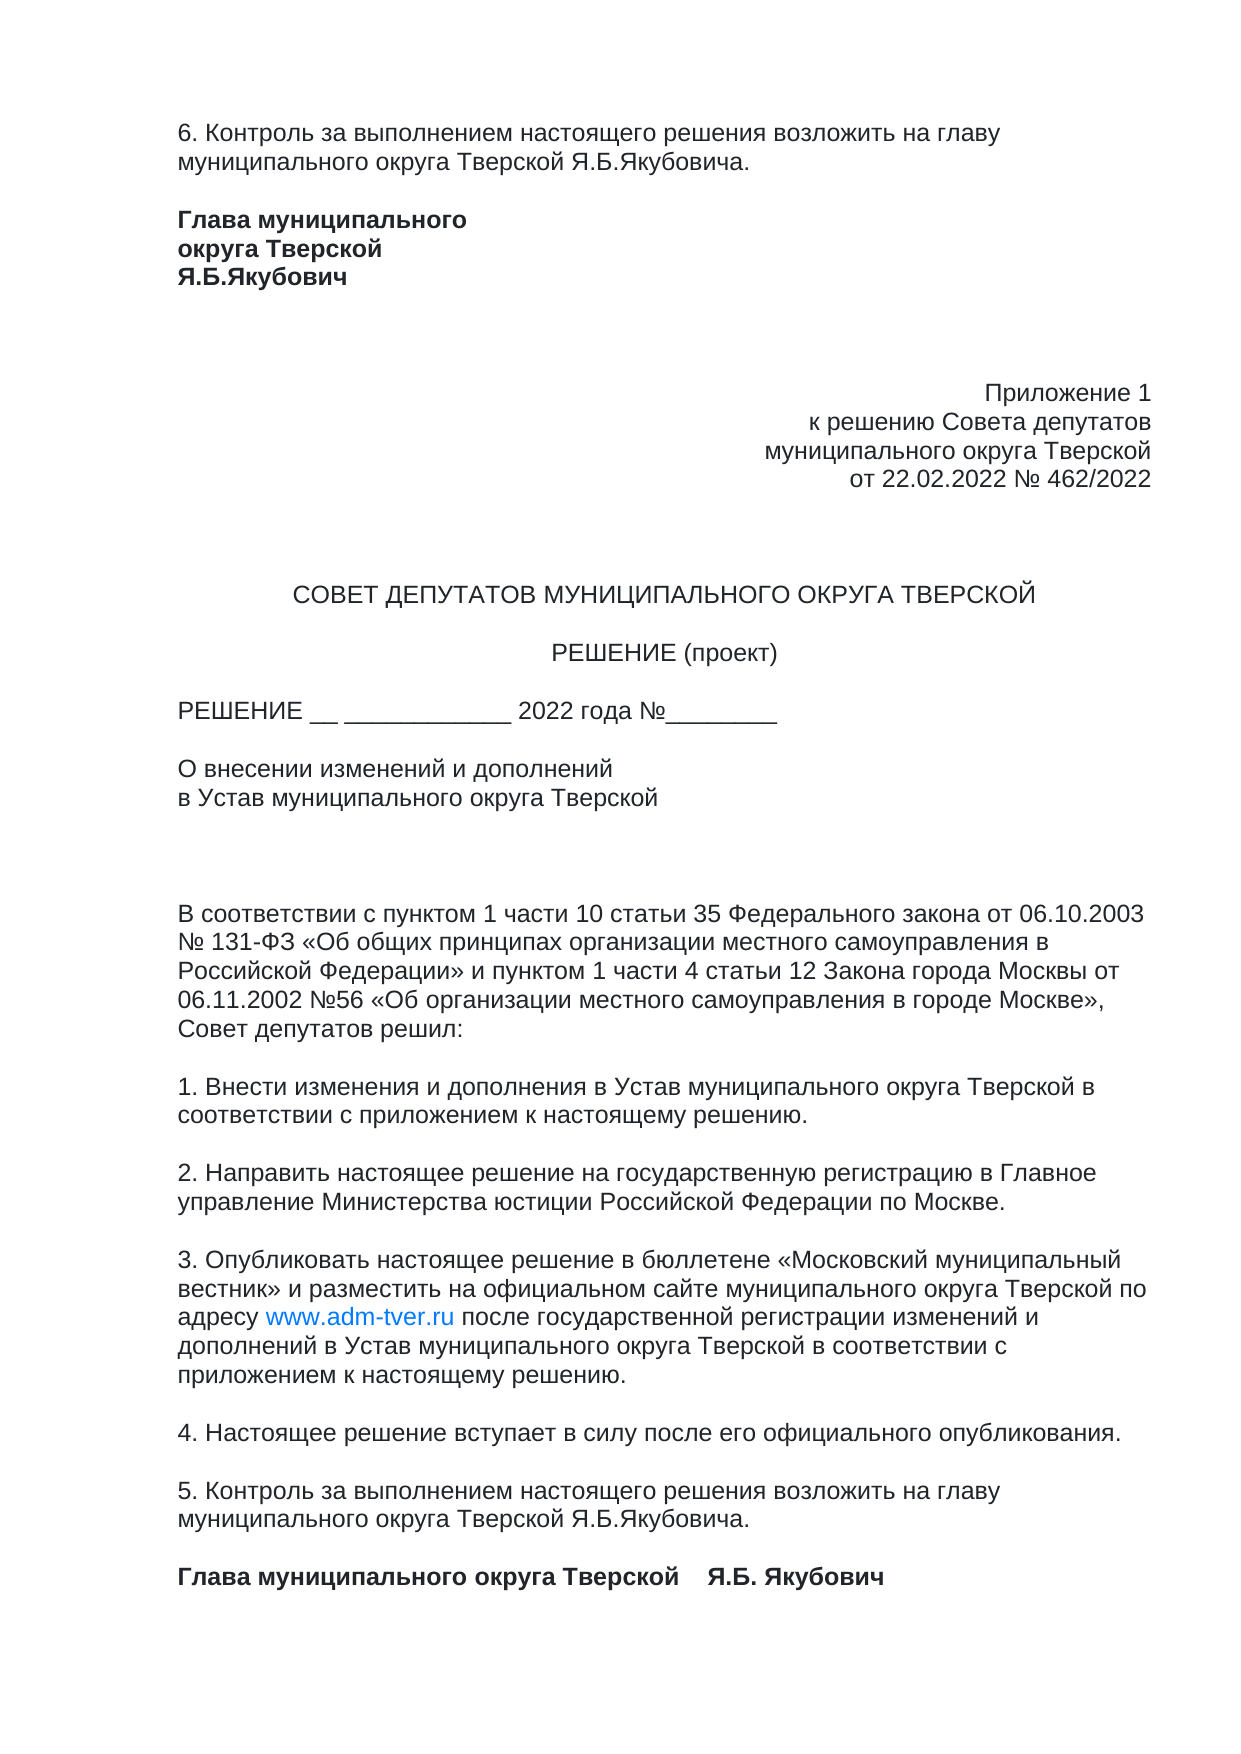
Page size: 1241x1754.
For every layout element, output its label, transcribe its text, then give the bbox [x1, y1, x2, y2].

text Глава муниципального округа Тверской Я.Б.Якубович [177, 205, 1152, 291]
text 2. Направить настоящее решение на государственную регистрацию в Главное управление Министерства юстиции Российской Федерации по Москве. [177, 1158, 1152, 1216]
text 6. Контроль за выполнением настоящего решения возложить на главу муниципального округа Тверской Я.Б.Якубовича. [177, 118, 1152, 176]
text СОВЕТ ДЕПУТАТОВ МУНИЦИПАЛЬНОГО ОКРУГА ТВЕРСКОЙ [177, 580, 1152, 609]
text В соответствии с пунктом 1 части 10 статьи 35 Федерального закона от 06.10.2003 № 131-ФЗ «Об общих принципах организации местного самоуправления в Российской Федерации» и пунктом 1 части 4 статьи 12 Закона города Москвы от 06.11.2002 №56 «Об организации местного самоуправления в городе Москве», Совет депутатов решил: [177, 898, 1152, 1042]
text РЕШЕНИЕ __ ____________ 2022 года №________ [177, 696, 1152, 725]
text 4. Настоящее решение вступает в силу после его официального опубликования. [177, 1418, 1152, 1446]
text РЕШЕНИЕ (проект) [177, 638, 1152, 667]
text О внесении изменений и дополнений в Устав муниципального округа Тверской [177, 754, 1152, 811]
text Глава муниципального округа Тверской Я.Б. Якубович [177, 1562, 1152, 1591]
text 3. Опубликовать настоящее решение в бюллетене «Московский муниципальный вестник» и разместить на официальном сайте муниципального округа Тверской по адресу www.adm-tver.ru после государственной регистрации изменений и дополнений в Устав муниципального округа Тверской в соответствии с приложением к настоящему решению. [177, 1245, 1152, 1388]
text 5. Контроль за выполнением настоящего решения возложить на главу муниципального округа Тверской Я.Б.Якубовича. [177, 1476, 1152, 1533]
text Приложение 1 к решению Совета депутатов муниципального округа Тверской от 22.02.2022 № 462/2022 [177, 378, 1152, 493]
text 1. Внести изменения и дополнения в Устав муниципального округа Тверской в соответствии с приложением к настоящему решению. [177, 1071, 1152, 1129]
